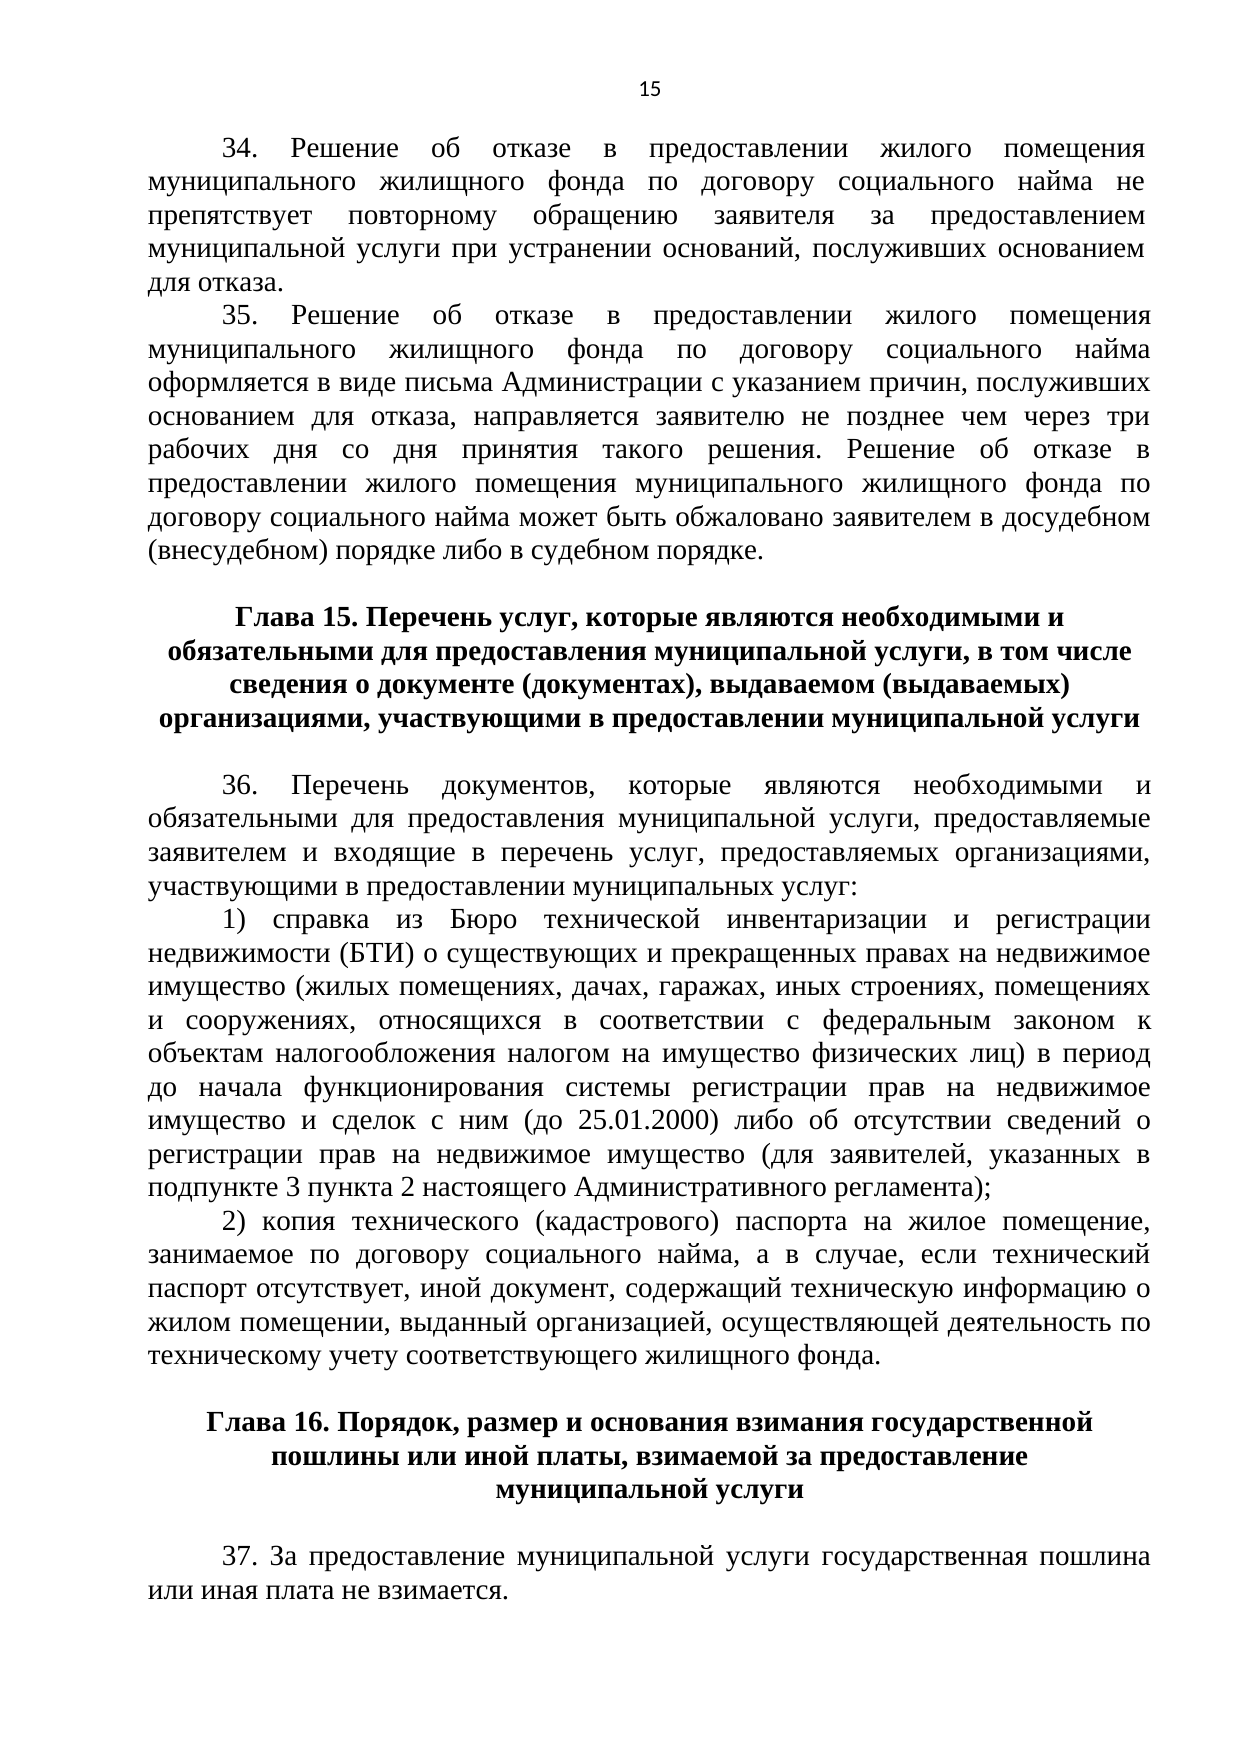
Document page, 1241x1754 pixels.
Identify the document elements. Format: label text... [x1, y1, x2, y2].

text 35. Решение об отказе в предоставлении жилого помещения муниципального жилищного фонда по договору социального найма оформляется в виде письма Администрации с указанием причин, послуживших основанием для отказа, направляется заявителю не позднее чем через три рабочих дня со дня принятия такого решения. Решение об отказе в предоставлении жилого помещения муниципального жилищного фонда по договору социального найма может быть обжаловано заявителем в досудебном (внесудебном) порядке либо в судебном порядке. [148, 297, 1152, 566]
text 36. Перечень документов, которые являются необходимыми и обязательными для предоставления муниципальной услуги, предоставляемые заявителем и входящие в перечень услуг, предоставляемых организациями, участвующими в предоставлении муниципальных услуг: [148, 767, 1152, 901]
text 2) копия технического (кадастрового) паспорта на жилое помещение, занимаемое по договору социального найма, а в случае, если технический паспорт отсутствует, иной документ, содержащий техническую информацию о жилом помещении, выданный организацией, осуществляющей деятельность по техническому учету соответствующего жилищного фонда. [148, 1203, 1152, 1371]
text 34. Решение об отказе в предоставлении жилого помещения муниципального жилищного фонда по договору социального найма не препятствует повторному обращению заявителя за предоставлением муниципальной услуги при устранении оснований, послуживших основанием для отказа. [148, 130, 1146, 297]
text муниципальной услуги [148, 1471, 1152, 1505]
text 37. За предоставление муниципальной услуги государственная пошлина или иная плата не взимается. [148, 1538, 1152, 1606]
text 1) справка из Бюро технической инвентаризации и регистрации недвижимости (БТИ) о существующих и прекращенных правах на недвижимое имущество (жилых помещениях, дачах, гаражах, иных строениях, помещениях и сооружениях, относящихся в соответствии с федеральным законом к объектам налогообложения налогом на имущество физических лиц) в период до начала функционирования системы регистрации прав на недвижимое имущество и сделок с ним (до 25.01.2000) либо об отсутствии сведений о регистрации прав на недвижимое имущество (для заявителей, указанных в подпункте 3 пункта 2 настоящего Административного регламента); [148, 901, 1152, 1203]
text Глава 15. Перечень услуг, которые являются необходимыми и обязательными для предоставления муниципальной услуги, в том числе сведения о документе (документах), выдаваемом (выдаваемых) организациями, участвующими в предоставлении муниципальной услуги [148, 599, 1152, 733]
text Глава 16. Порядок, размер и основания взимания государственной пошлины или иной платы, взимаемой за предоставление [148, 1404, 1152, 1471]
